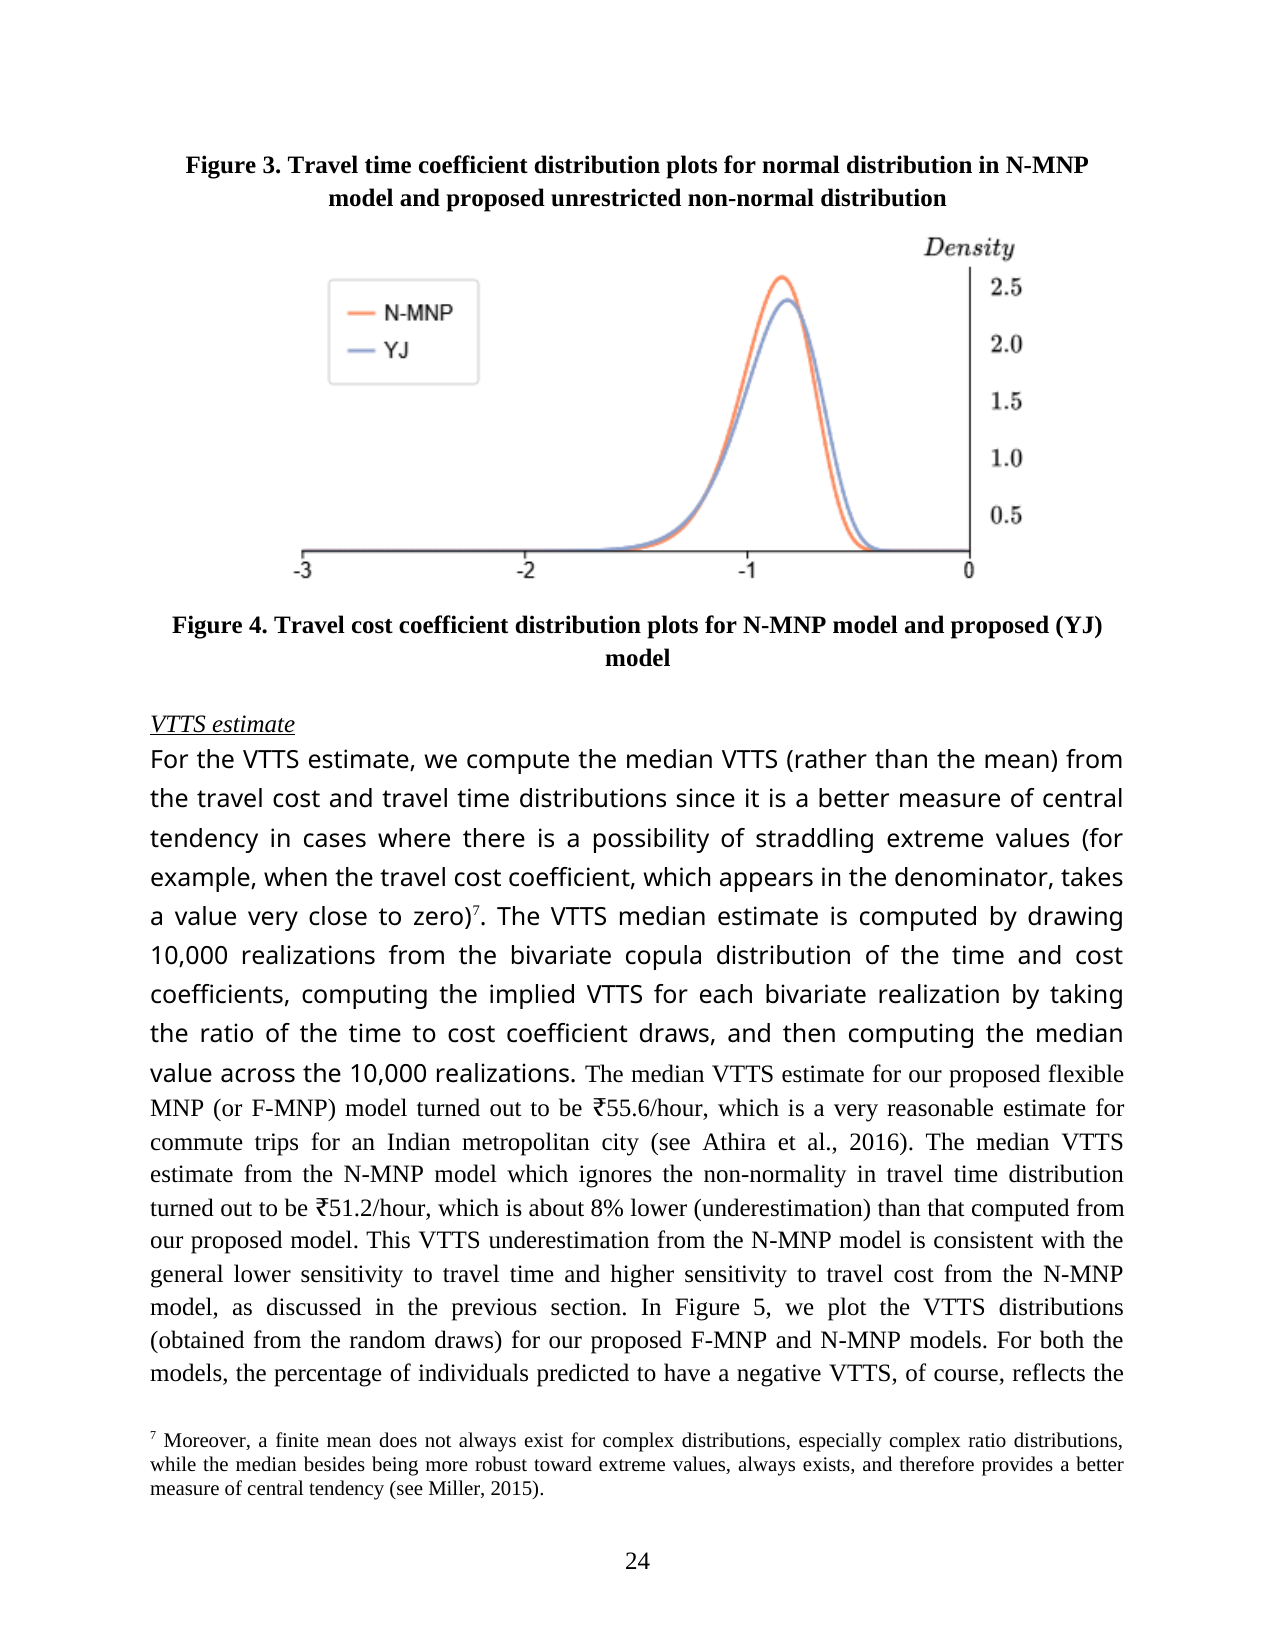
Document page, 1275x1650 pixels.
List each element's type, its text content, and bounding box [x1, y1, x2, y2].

text VTTS estimate [150, 709, 1125, 738]
text Figure 4. Travel cost coefficient distribution plots for N-MNP model and proposed (YJ) model [150, 610, 1125, 672]
text Figure 3. Travel time coefficient distribution plots for normal distribution in N-MNP model and proposed unrestricted non-normal distribution [150, 150, 1125, 212]
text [150, 742, 1125, 1386]
picture [248, 216, 1028, 606]
